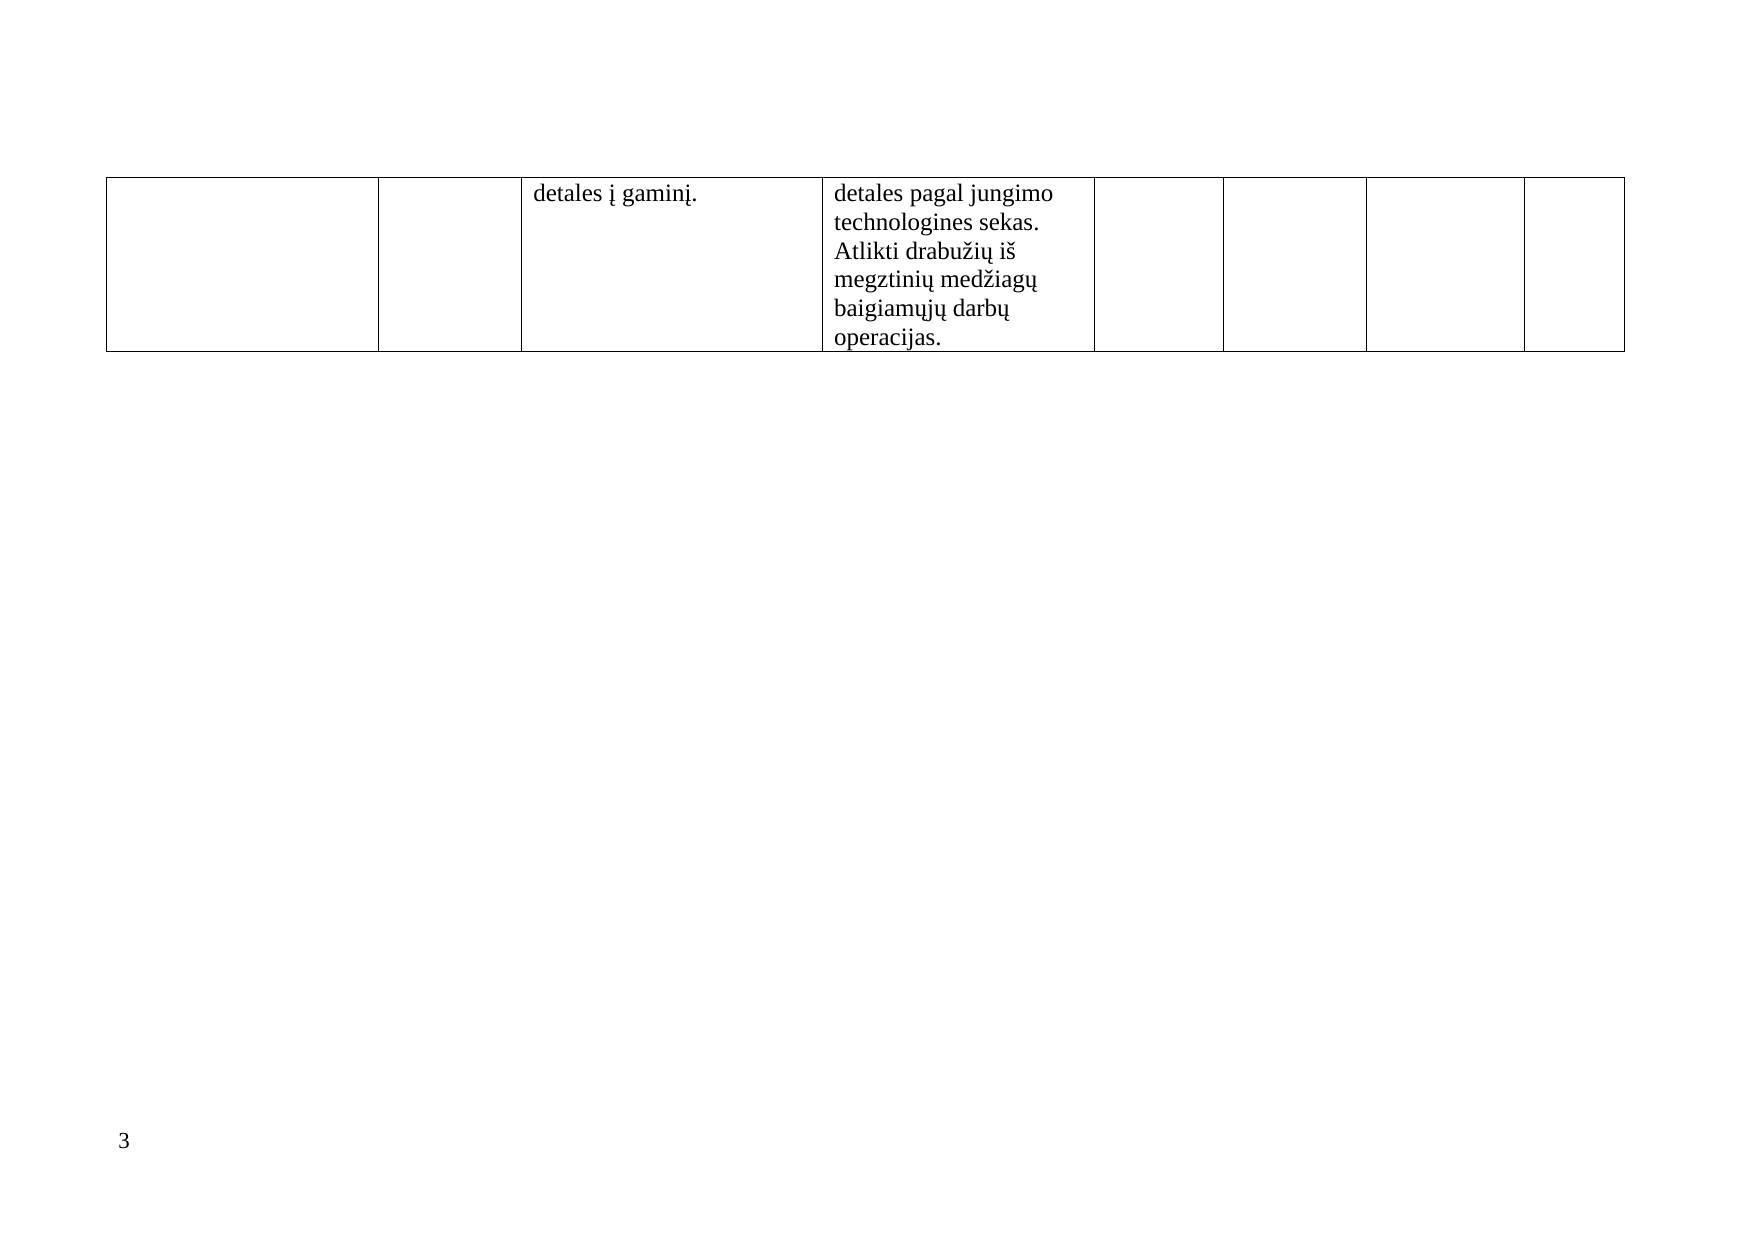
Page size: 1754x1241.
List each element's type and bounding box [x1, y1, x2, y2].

table_cell [522, 178, 822, 351]
table_cell [823, 178, 1094, 351]
